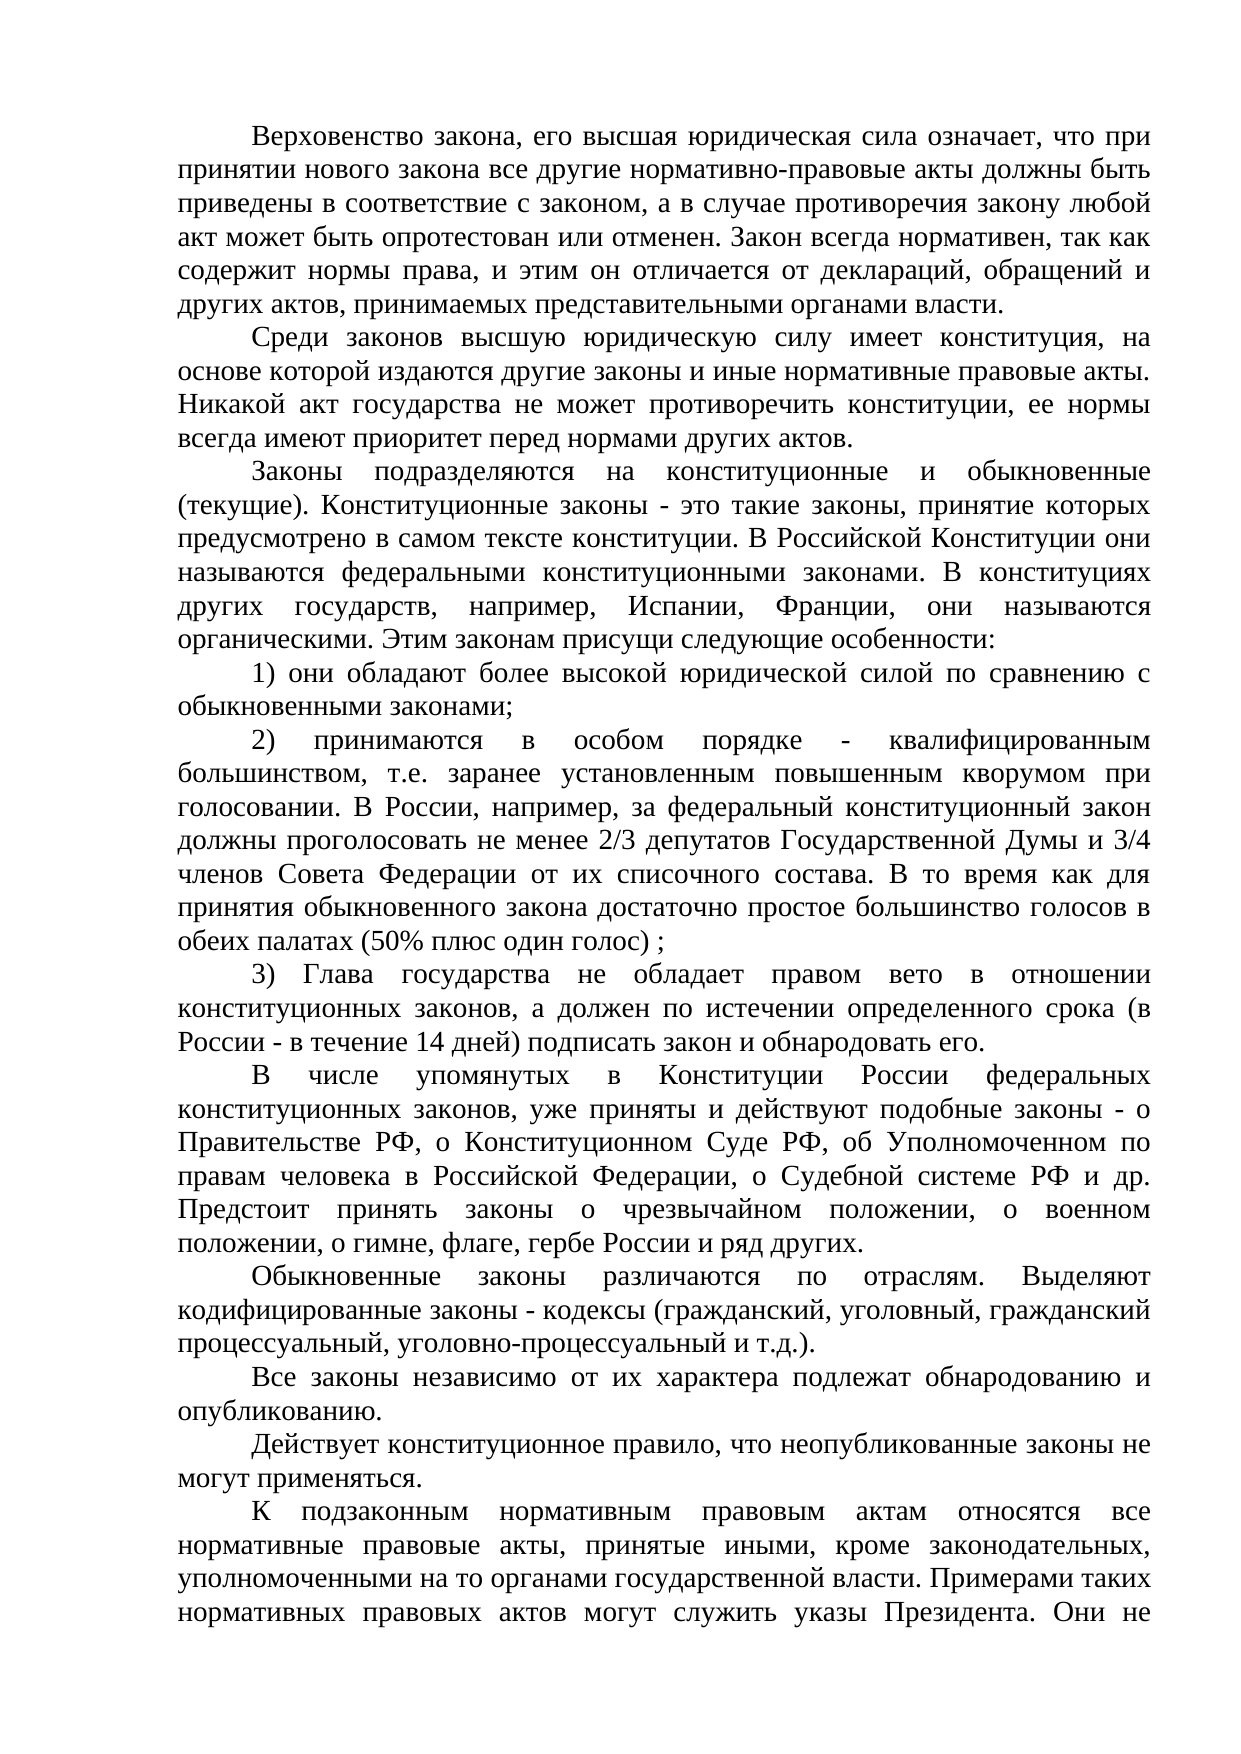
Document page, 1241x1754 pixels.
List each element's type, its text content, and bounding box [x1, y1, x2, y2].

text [177, 1493, 1152, 1627]
text 3) Глава государства не обладает правом вето в отношении конституционных законов, а должен по истечении определенного срока (в России - в течение 14 дней) подписать закон и обнародовать его. [177, 957, 1152, 1057]
text 2) принимаются в особом порядке - квалифицированным большинством, т.е. заранее установленным повышенным кворумом при голосовании. В России, например, за федеральный конституционный закон должны проголосовать не менее 2/3 депутатов Государственной Думы и 3/4 членов Совета Федерации от их списочного состава. В то время как для принятия обыкновенного закона достаточно простое большинство голосов в обеих палатах (50% плюс один голос) ; [177, 722, 1152, 957]
text Верховенство закона, его высшая юридическая сила означает, что при принятии нового закона все другие нормативно-правовые акты должны быть приведены в соответствие с законом, а в случае противоречия закону любой акт может быть опротестован или отменен. Закон всегда нормативен, так как содержит нормы права, и этим он отличается от деклараций, обращений и других актов, принимаемых представительными органами власти. [177, 118, 1152, 319]
text Действует конституционное правило, что неопубликованные законы не могут применяться. [177, 1426, 1152, 1493]
text Законы подразделяются на конституционные и обыкновенные (текущие). Конституционные законы - это такие законы, принятие которых предусмотрено в самом тексте конституции. В Российской Конституции они называются федеральными конституционными законами. В конституциях других государств, например, Испании, Франции, они называются органическими. Этим законам присущи следующие особенности: [177, 453, 1152, 655]
text Все законы независимо от их характера подлежат обнародованию и опубликованию. [177, 1359, 1152, 1426]
text 1) они обладают более высокой юридической силой по сравнению с обыкновенными законами; [177, 655, 1152, 722]
text Обыкновенные законы различаются по отраслям. Выделяют кодифицированные законы - кодексы (гражданский, уголовный, гражданский процессуальный, уголовно-процессуальный и т.д.). [177, 1258, 1152, 1359]
text Среди законов высшую юридическую силу имеет конституция, на основе которой издаются другие законы и иные нормативные правовые акты. Никакой акт государства не может противоречить конституции, ее нормы всегда имеют приоритет перед нормами других актов. [177, 319, 1152, 453]
text В числе упомянутых в Конституции России федеральных конституционных законов, уже приняты и действуют подобные законы - о Правительстве РФ, о Конституционном Суде РФ, об Уполномоченном по правам человека в Российской Федерации, о Судебной системе РФ и др. Предстоит принять законы о чрезвычайном положении, о военном положении, о гимне, флаге, гербе России и ряд других. [177, 1057, 1152, 1258]
